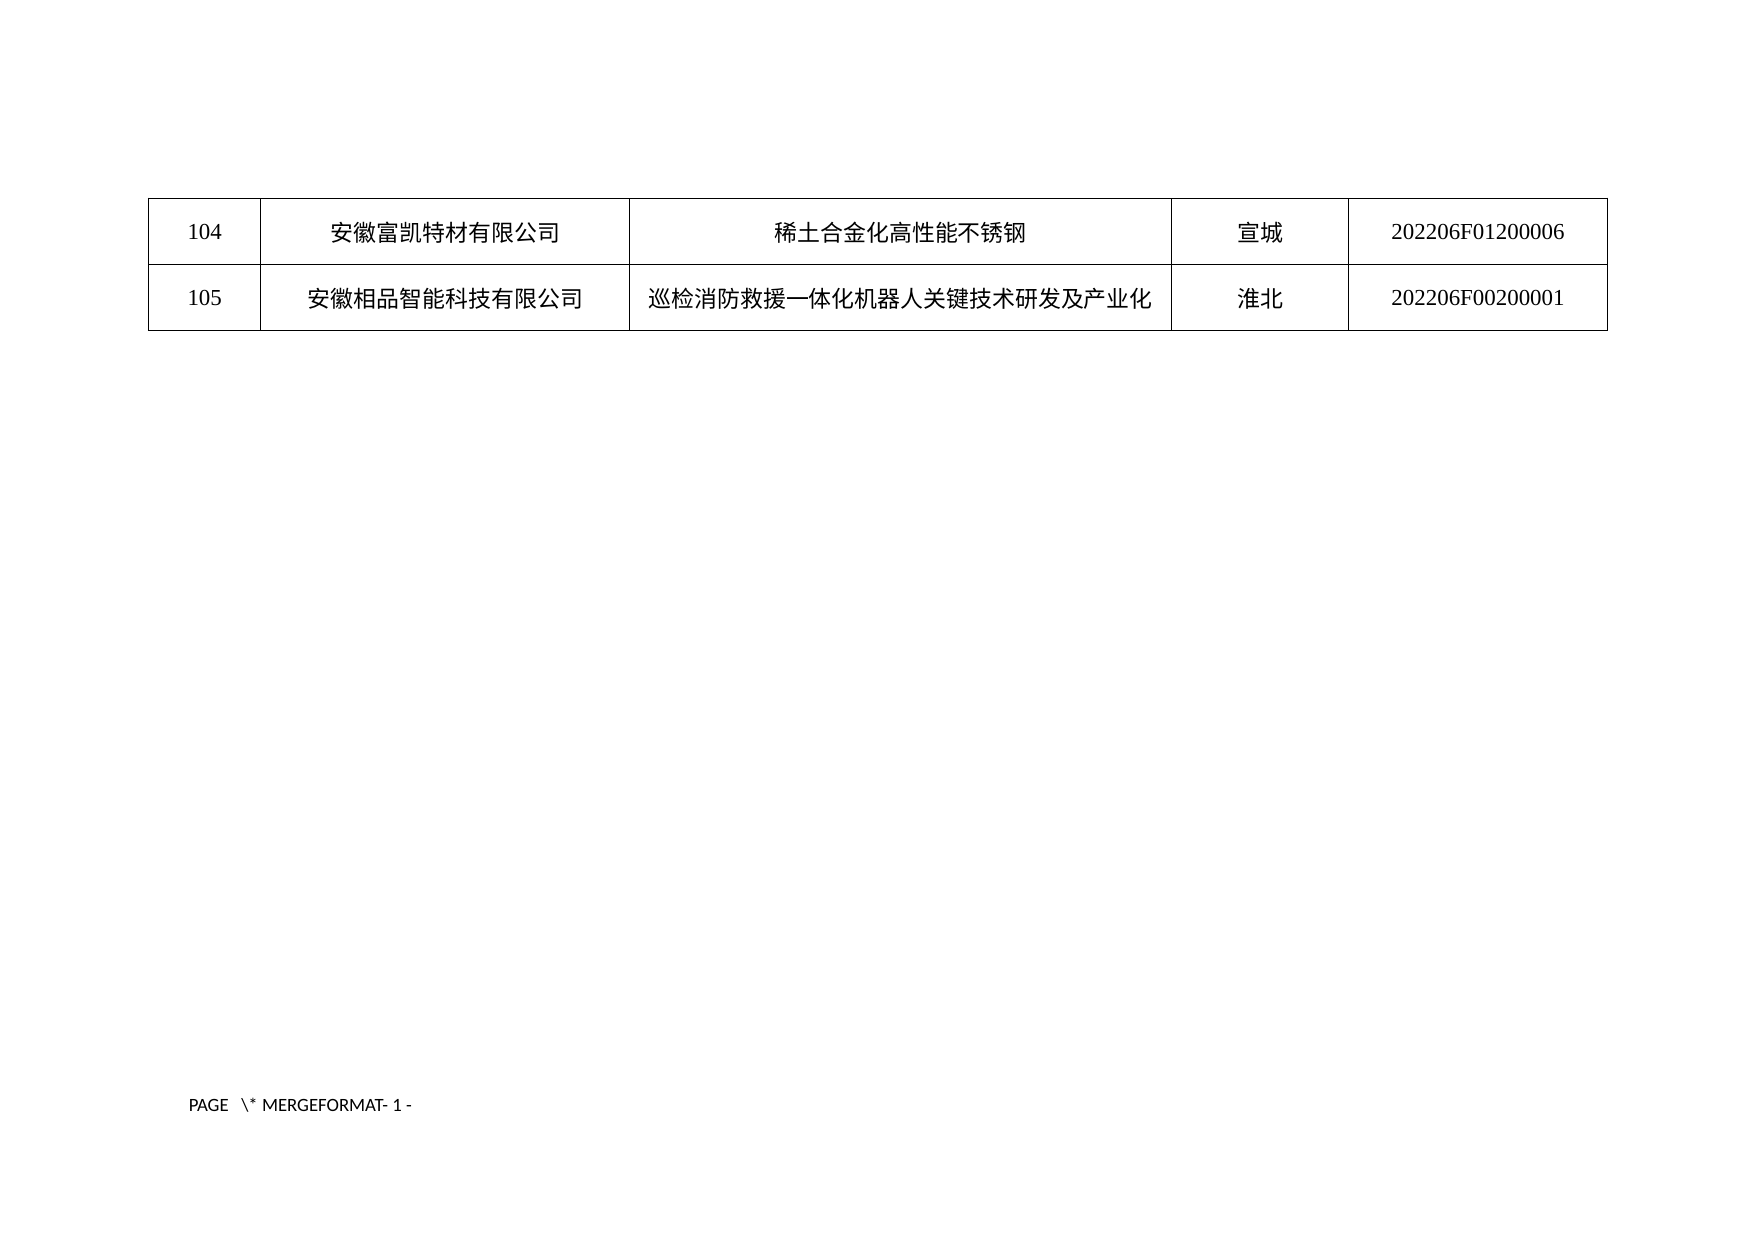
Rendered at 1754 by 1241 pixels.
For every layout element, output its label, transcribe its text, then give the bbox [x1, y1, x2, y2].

table_cell 202206F01200006 [1349, 199, 1607, 264]
table_cell 巡检消防救援一体化机器人关键技术研发及产业化 [630, 265, 1171, 330]
table_cell 104 [149, 199, 260, 264]
table_cell 稀土合金化高性能不锈钢 [630, 199, 1171, 264]
table_cell 安徽富凯特材有限公司 [261, 199, 629, 264]
table_cell 安徽相品智能科技有限公司 [261, 265, 629, 330]
table_cell 宣城 [1172, 199, 1348, 264]
table_cell 淮北 [1172, 265, 1348, 330]
table_cell 202206F00200001 [1349, 265, 1607, 330]
table_cell 105 [149, 265, 260, 330]
